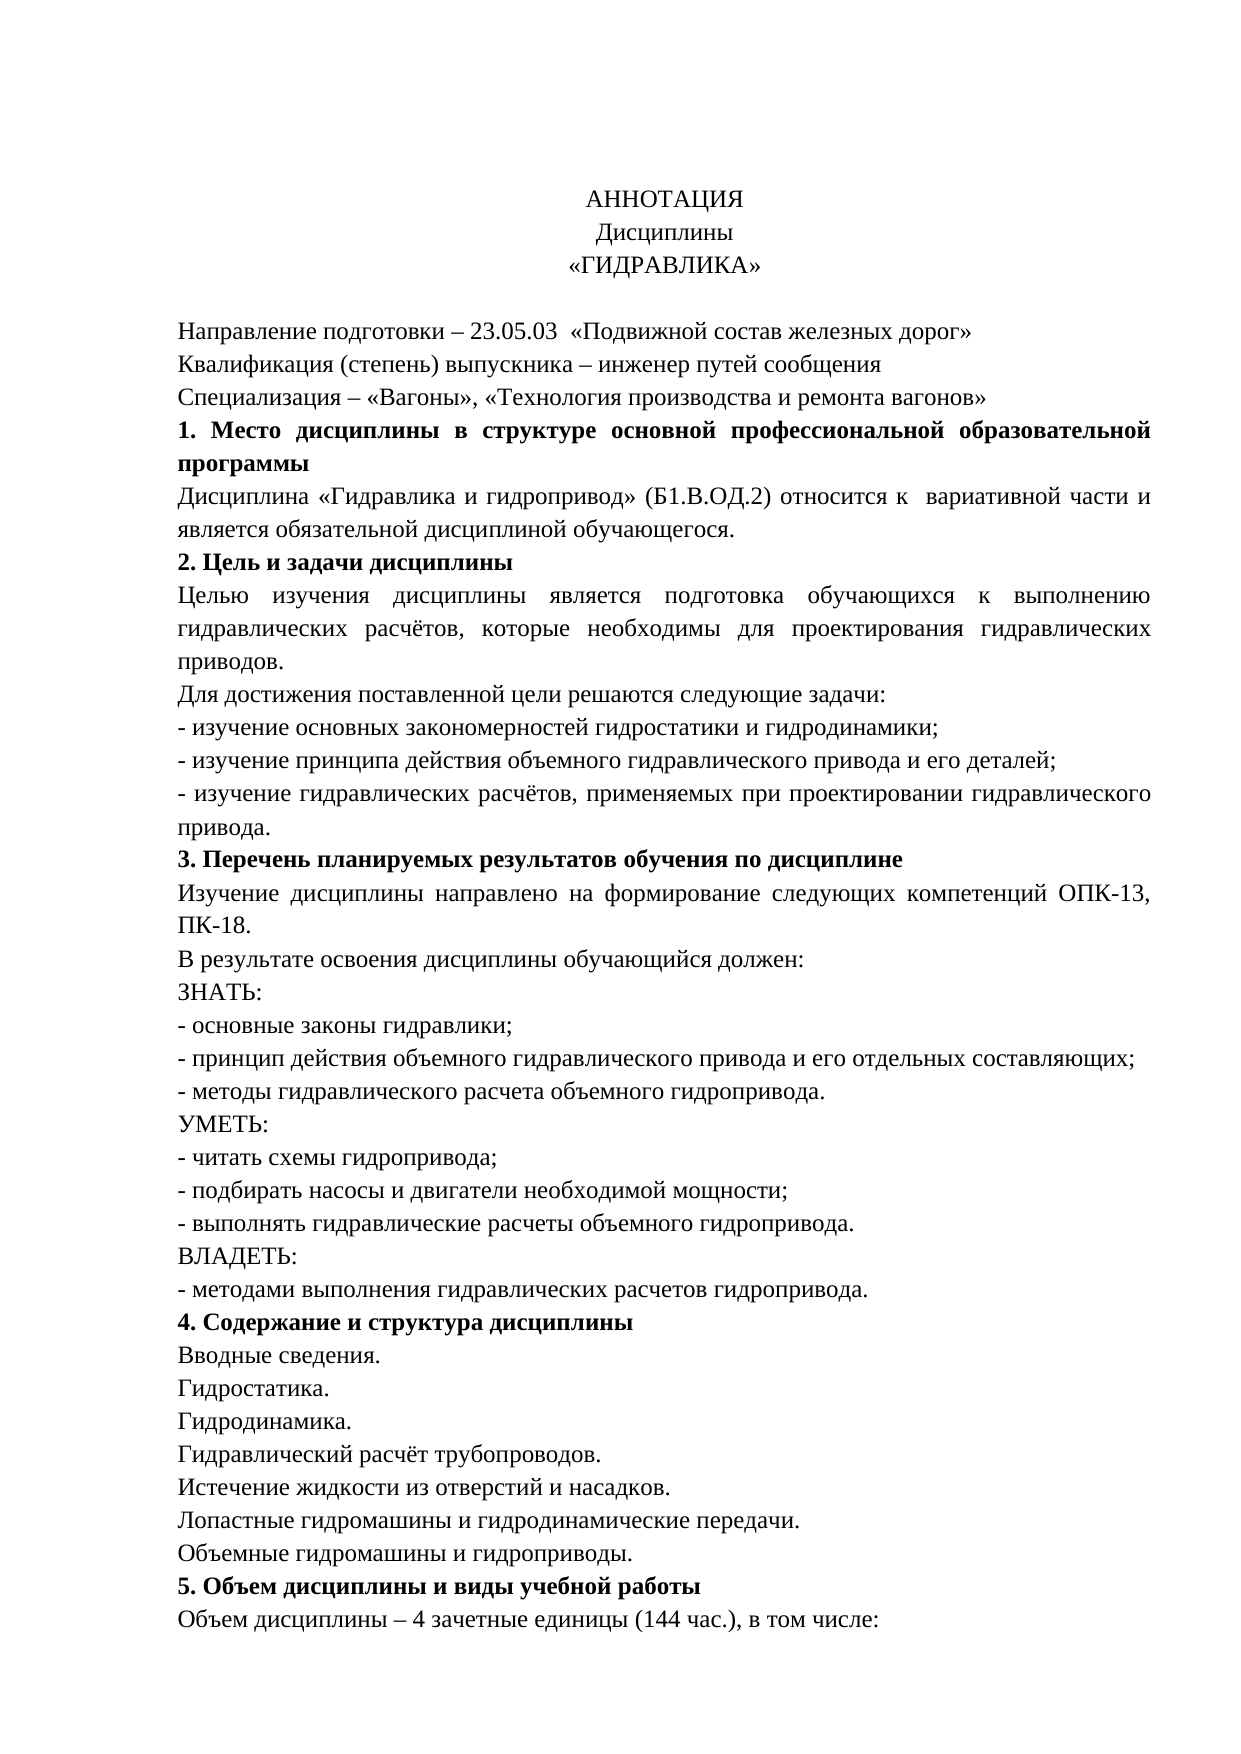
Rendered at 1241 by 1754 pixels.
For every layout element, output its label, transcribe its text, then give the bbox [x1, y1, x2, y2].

text Гидродинамика. [177, 1406, 1152, 1435]
text Объем дисциплины – 4 зачетные единицы (144 час.), в том числе: [177, 1604, 1152, 1633]
text Лопастные гидромашины и гидродинамические передачи. [177, 1505, 1152, 1534]
text 2. Цель и задачи дисциплины [177, 547, 1152, 576]
text 4. Содержание и структура дисциплины [177, 1307, 1152, 1336]
text ЗНАТЬ: [177, 977, 1152, 1005]
text «ГИДРАВЛИКА» [177, 250, 1152, 279]
text ВЛАДЕТЬ: [177, 1241, 1152, 1269]
text Объемные гидромашины и гидроприводы. [177, 1538, 1152, 1567]
text - изучение основных закономерностей гидростатики и гидродинамики; [177, 712, 1152, 741]
text В результате освоения дисциплины обучающийся должен: [177, 944, 1152, 972]
text - методы гидравлического расчета объемного гидропривода. [177, 1076, 1152, 1104]
text Вводные сведения. [177, 1340, 1152, 1369]
text - основные законы гидравлики; [177, 1010, 1152, 1038]
text - принцип действия объемного гидравлического привода и его отдельных составляющих; [177, 1043, 1152, 1071]
text 3. Перечень планируемых результатов обучения по дисциплине [177, 844, 1152, 873]
text - выполнять гидравлические расчеты объемного гидропривода. [177, 1208, 1152, 1237]
text УМЕТЬ: [177, 1109, 1152, 1137]
text Направление подготовки – 23.05.03 «Подвижной состав железных дорог» [177, 316, 1152, 345]
text - подбирать насосы и двигатели необходимой мощности; [177, 1175, 1152, 1203]
text Целью изучения дисциплины является подготовка обучающихся к выполнению гидравлических расчётов, которые необходимы для проектирования гидравлических приводов. [177, 580, 1152, 675]
text 1. Место дисциплины в структуре основной профессиональной образовательной программы [177, 415, 1152, 477]
text Дисциплины [177, 217, 1152, 246]
text - изучение принципа действия объемного гидравлического привода и его деталей; [177, 746, 1152, 774]
text Квалификация (степень) выпускника – инженер путей сообщения [177, 349, 1152, 378]
text 5. Объем дисциплины и виды учебной работы [177, 1571, 1152, 1600]
text Истечение жидкости из отверстий и насадков. [177, 1472, 1152, 1501]
text Изучение дисциплины направлено на формирование следующих компетенций ОПК-13, ПК-18. [177, 878, 1152, 939]
text АННОТАЦИЯ [177, 184, 1152, 213]
text - читать схемы гидропривода; [177, 1142, 1152, 1171]
text Дисциплина «Гидравлика и гидропривод» (Б1.В.ОД.2) относится к вариативной части и является обязательной дисциплиной обучающегося. [177, 481, 1152, 543]
text - изучение гидравлических расчётов, применяемых при проектировании гидравлического привода. [177, 778, 1152, 840]
text Гидравлический расчёт трубопроводов. [177, 1439, 1152, 1468]
text Для достижения поставленной цели решаются следующие задачи: [177, 679, 1152, 708]
text Специализация – «Вагоны», «Технология производства и ремонта вагонов» [177, 382, 1152, 411]
text Гидростатика. [177, 1373, 1152, 1402]
text - методами выполнения гидравлических расчетов гидропривода. [177, 1274, 1152, 1303]
